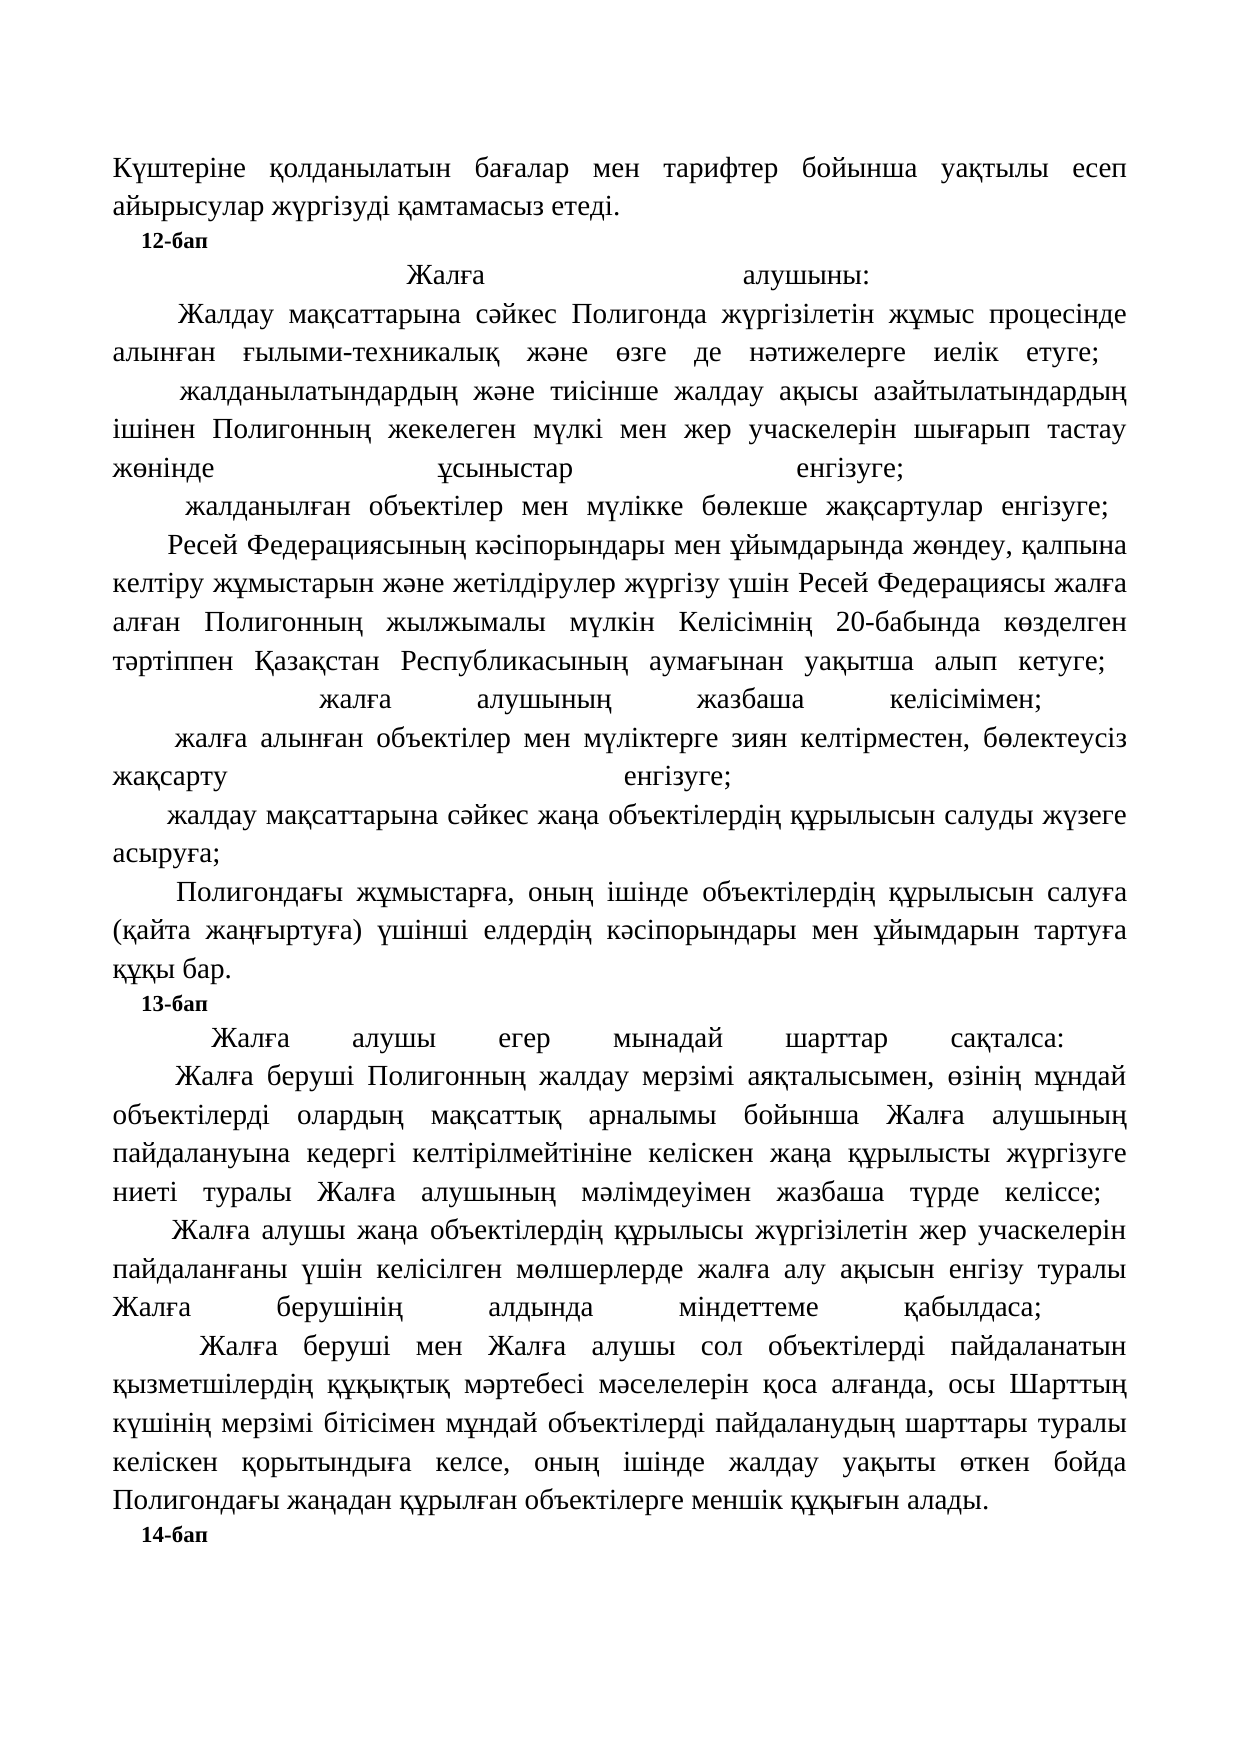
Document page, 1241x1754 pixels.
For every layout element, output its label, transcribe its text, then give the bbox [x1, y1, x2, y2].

text 14-бап [112, 1521, 1128, 1547]
text Жалға алушы егер мынадай шарттар сақталса: Жалға беруші Полигонның жалдау мерзімі аяқталысымен, өзінің мұндай объектілерді олардың мақсаттық арналымы бойынша Жалға алушының пайдалануына кедергі келтірілмейтініне келіскен жаңа құрылысты жүргізуге ниеті туралы Жалға алушының мәлімдеуімен жазбаша түрде келіссе; Жалға алушы жаңа объектілердің құрылысы жүргізілетін жер учаскелерін пайдаланғаны үшін келісілген мөлшерлерде жалға алу ақысын енгізу туралы Жалға берушінің алдында міндеттеме қабылдаса; Жалға беруші мен Жалға алушы сол объектілерді пайдаланатын қызметшілердің құқықтық мәртебесі мәселелерін қоса алғанда, осы Шарттың күшінің мерзімі бітісімен мұндай объектілерді пайдаланудың шарттары туралы келіскен қорытындыға келсе, оның ішінде жалдау уақыты өткен бойда Полигондағы жаңадан құрылған объектілерге меншік құқығын алады. [112, 1020, 1128, 1516]
text 13-бап [112, 989, 1128, 1016]
text Жалға алушыны: Жалдау мақсаттарына сәйкес Полигонда жүргізілетін жұмыс процесінде алынған ғылыми-техникалық және өзге де нәтижелерге иелік етуге; жалданылатындардың және тиісінше жалдау ақысы азайтылатындардың ішінен Полигонның жекелеген мүлкі мен жер учаскелерін шығарып тастау жөнінде ұсыныстар енгізуге; жалданылған объектілер мен мүлікке бөлекше жақсартулар енгізуге; Ресей Федерациясының кәсіпорындары мен ұйымдарында жөндеу, қалпына келтіру жұмыстарын және жетілдірулер жүргізу үшін Ресей Федерациясы жалға алған Полигонның жылжымалы мүлкін Келісімнің 20-бабында көзделген тәртіппен Қазақстан Республикасының аумағынан уақытша алып кетуге; жалға алушының жазбаша келісімімен; жалға алынған объектілер мен мүліктерге зиян келтірместен, бөлектеусіз жақсарту енгізуге; жалдау мақсаттарына сәйкес жаңа объектілердің құрылысын салуды жүзеге асыруға; Полигондағы жұмыстарға, оның ішінде объектілердің құрылысын салуға (қайта жаңғыртуға) үшінші елдердің кәсіпорындары мен ұйымдарын тартуға құқы бар. [112, 257, 1128, 984]
text 12-бап [112, 227, 1128, 253]
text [112, 150, 1128, 222]
